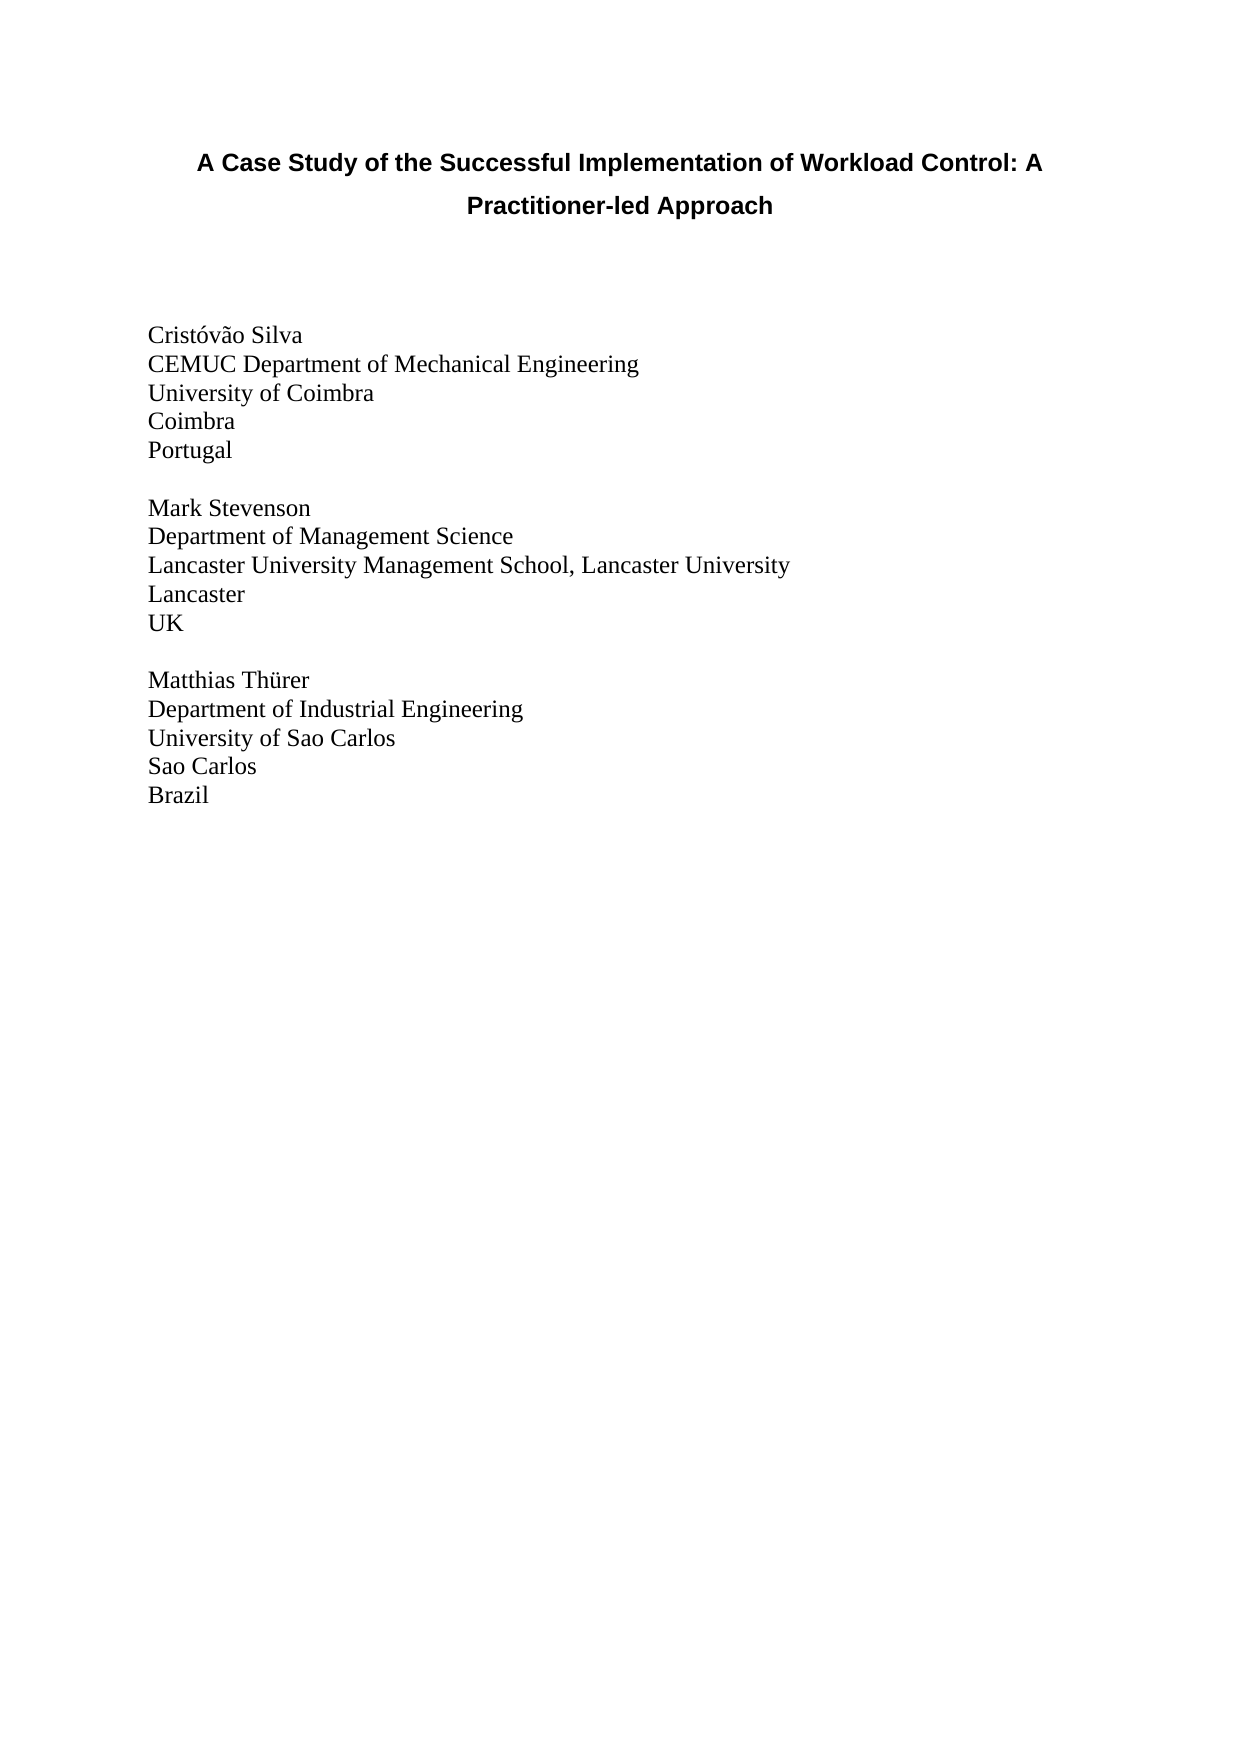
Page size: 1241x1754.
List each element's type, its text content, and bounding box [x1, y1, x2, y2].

text University of Coimbra [148, 378, 1092, 406]
text CEMUC Department of Mechanical Engineering [148, 349, 1092, 378]
text Department of Industrial Engineering [148, 694, 1092, 723]
text Coimbra [148, 406, 1092, 435]
text University of Sao Carlos [148, 723, 1092, 751]
text Department of Management Science [148, 521, 1092, 550]
text Sao Carlos [148, 751, 1092, 780]
text Lancaster [148, 579, 1092, 608]
text Mark Stevenson [148, 493, 1092, 521]
text A Case Study of the Successful Implementation of Workload Control: A Practitioner-led Approach [148, 148, 1092, 219]
text Cristóvão Silva [148, 320, 1092, 349]
text Brazil [148, 780, 1092, 809]
text UK [148, 608, 1092, 636]
text Matthias Thürer [148, 665, 1092, 694]
text Lancaster University Management School, Lancaster University [148, 550, 1092, 579]
text Portugal [148, 435, 1092, 464]
